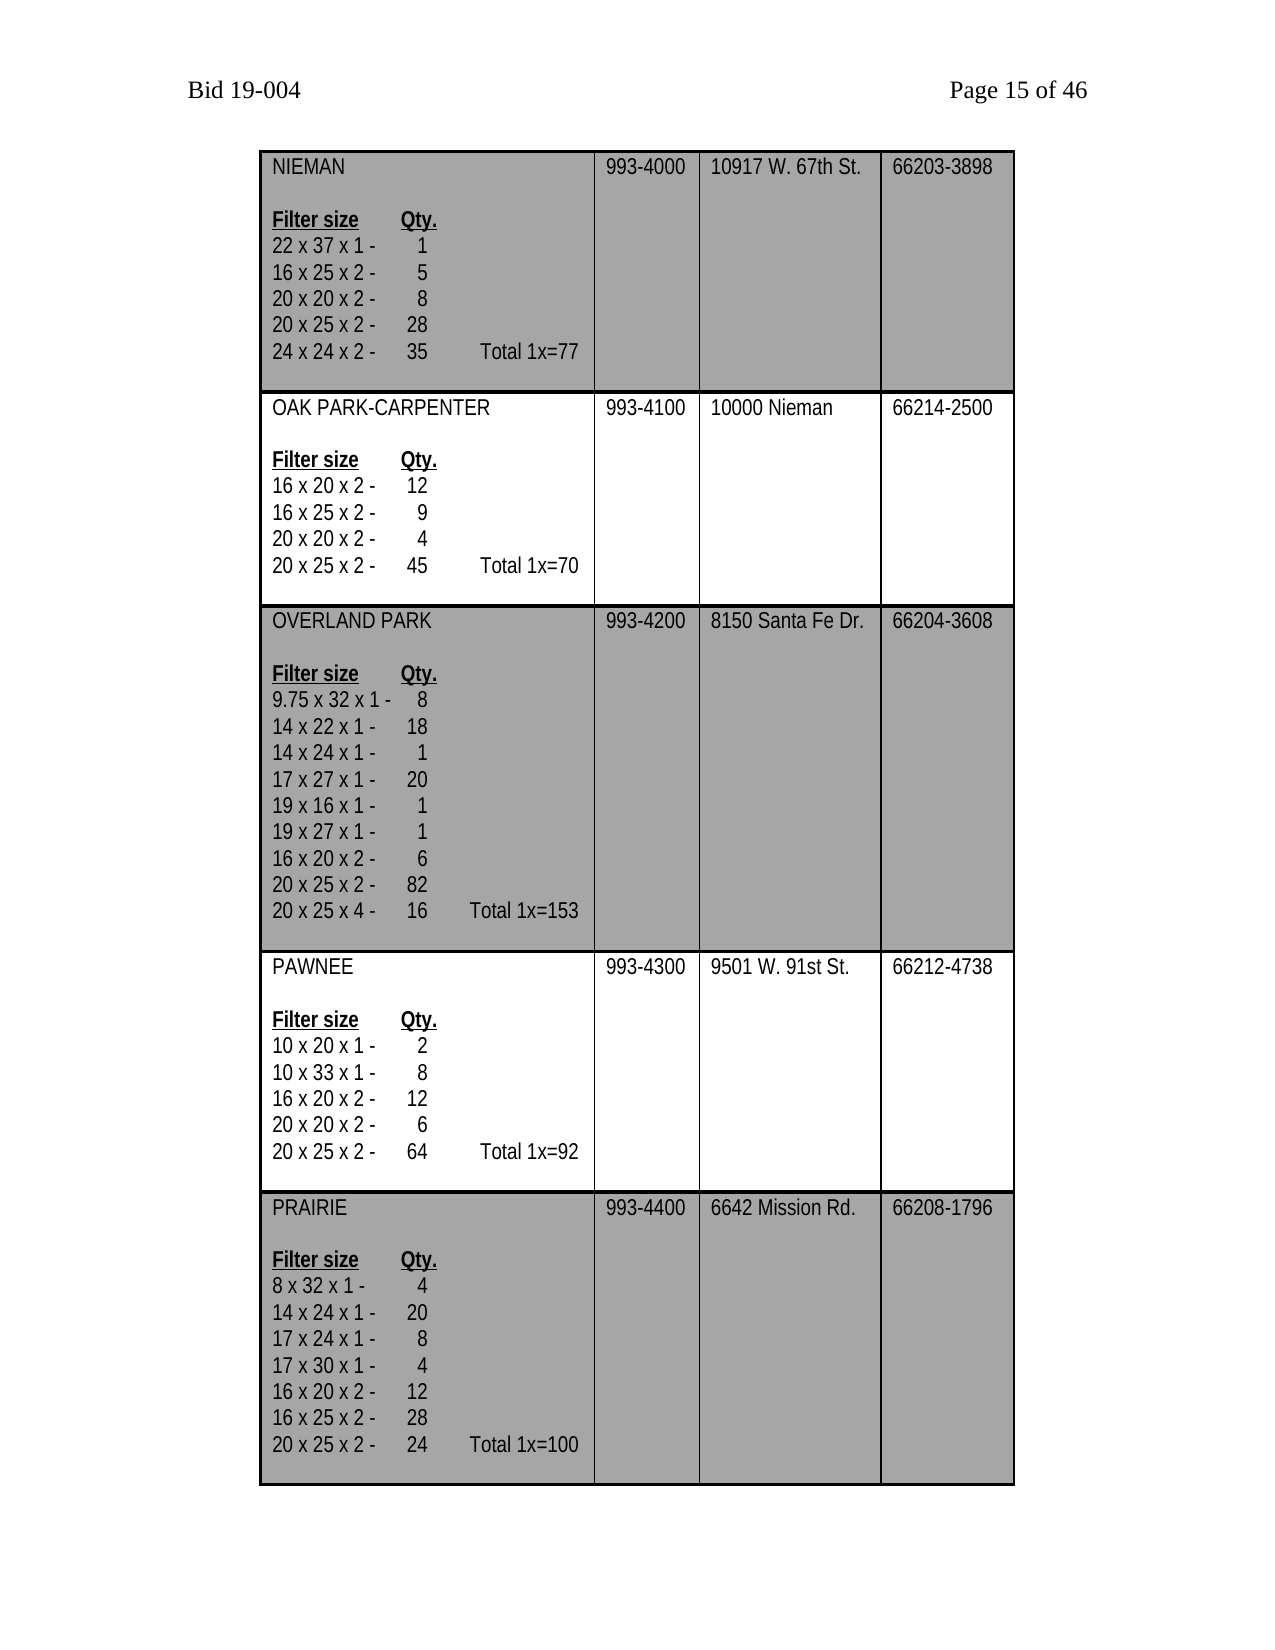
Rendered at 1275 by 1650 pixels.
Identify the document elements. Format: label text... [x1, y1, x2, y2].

table_cell 10917 W. 67th St. [700, 153, 880, 390]
table_cell 993-4300 [595, 953, 699, 1190]
table_cell 66214-2500 [882, 394, 1013, 604]
table_cell 993-4000 [595, 153, 699, 390]
table_cell 66208-1796 [882, 1194, 1013, 1483]
table_cell OVERLAND Filter size Qty. 9.75 x 32 x 1 - 8 14 x 22 x 1 - 18 14 x 24 x 1 - 1 17 x 27 x 1 - 20 19 x 16 x 1 - 1 19 x 27 x 1 - 1 16 x 20 x 2 - 6 20 x 25 x 2 - 82 20 x 25 x 4 - 16 Total 1x=153 [262, 608, 594, 950]
table_cell PAWNEE Filter size Qty. 10 x 20 x 1 - 2 10 x 33 x 1 - 8 16 x 20 x 2 - 12 20 x 20 x 2 - 6 20 x 25 x 2 - 64 Total 1x=92 [262, 953, 594, 1190]
table_cell [700, 1194, 880, 1483]
table_cell 10000 Nieman [700, 394, 880, 604]
table_cell 993-4200 [595, 608, 699, 950]
table_cell . [700, 608, 880, 950]
table_cell 993-4100 [595, 394, 699, 604]
table_cell 66203-3898 [882, 153, 1013, 390]
table_cell NIEMAN Filter size Qty. 22 x 37 x 1 - 1 16 x 25 x 2 - 5 20 x 20 x 2 - 8 20 x 25 x 2 - 28 24 x 24 x 2 - 35 Total 1x=77 [262, 153, 594, 390]
table_cell OAK PARK-CARPENTER Filter size Qty. 16 x 20 x 2 - 12 16 x 25 x 2 - 9 20 x 20 x 2 - 4 20 x 25 x 2 - 45 Total 1x=70 [262, 394, 594, 604]
table_cell 9501 W. 91st St. [700, 953, 880, 1190]
table_cell 993-4400 [595, 1194, 699, 1483]
table_cell PRAIRIE Filter size Qty. 8 x 32 x 1 - 4 14 x 24 x 1 - 20 17 x 24 x 1 - 8 17 x 30 x 1 - 4 16 x 20 x 2 - 12 16 x 25 x 2 - 28 20 x 25 x 2 - 24 Total 1x=100 [262, 1194, 594, 1483]
table_cell 66204-3608 [882, 608, 1013, 950]
table_cell 66212-4738 [882, 953, 1013, 1190]
